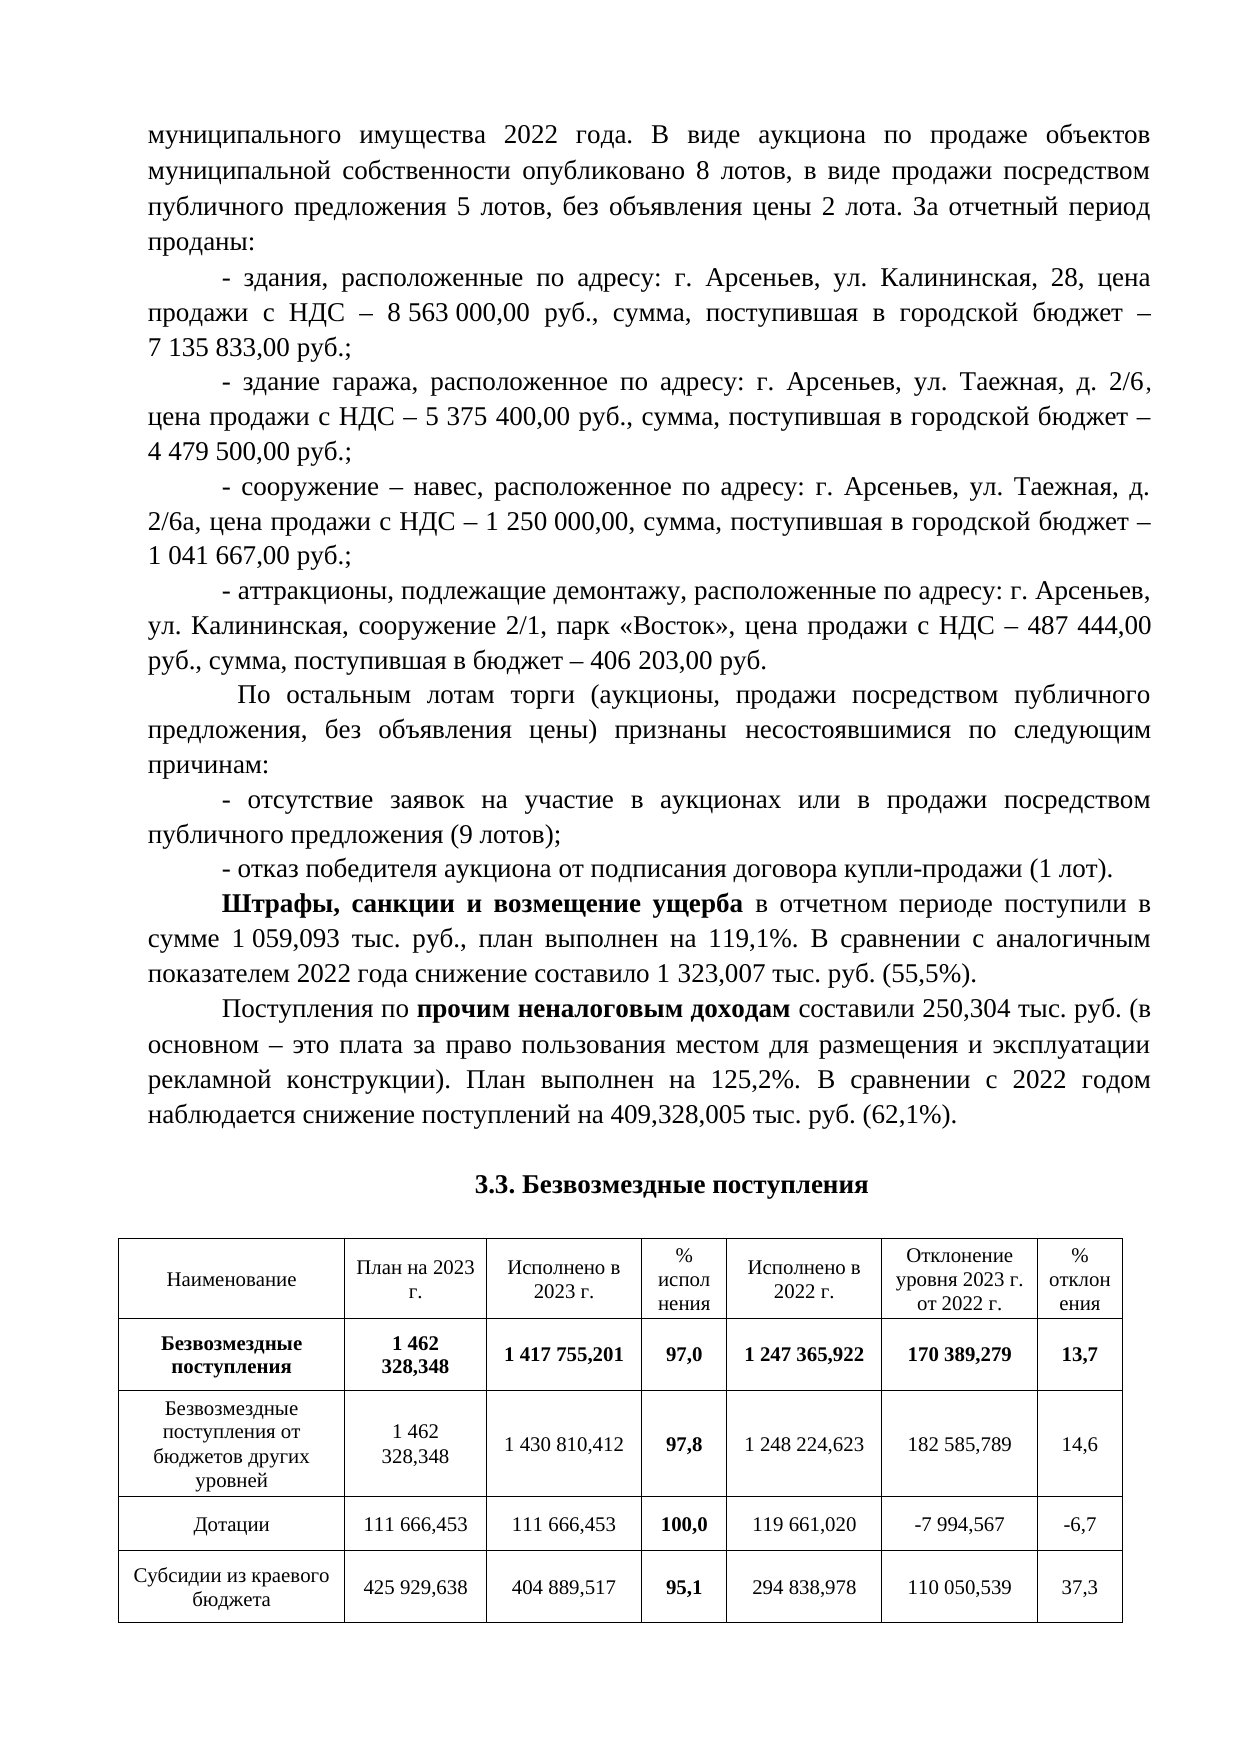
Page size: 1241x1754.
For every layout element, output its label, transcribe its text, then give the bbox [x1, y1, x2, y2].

text - отсутствие заявок на участие в аукционах или в продажи посредством публичного предложения (9 лотов); [148, 783, 1152, 849]
table_cell 37,3 [1038, 1551, 1122, 1622]
table_header % отклонения [1038, 1239, 1122, 1318]
table_cell 1 430 810,412 [487, 1391, 641, 1496]
table_cell -6,7 [1038, 1497, 1122, 1550]
table_header Исполнено в 2023 г. [487, 1239, 641, 1318]
table_cell 404 889,517 [487, 1551, 641, 1622]
table_cell 14,6 [1038, 1391, 1122, 1496]
table_cell Дотации [119, 1497, 344, 1550]
table_header % исполнения [642, 1239, 726, 1318]
table_cell 97,8 [642, 1391, 726, 1496]
table_cell 1 248 224,623 [727, 1391, 881, 1496]
text - аттракционы, подлежащие демонтажу, расположенные по адресу: г. Арсеньев, ул. Калининская, сооружение 2/1, парк «Восток», цена продажи с НДС – 487 444,00 руб., сумма, поступившая в бюджет – 406 203,00 руб. [148, 640, 1152, 675]
text - отказ победителя аукциона от подписания договора купли-продажи (1 лот). [148, 852, 1152, 884]
text По остальным лотам торги (аукционы, продажи посредством публичного предложения, без объявления цены) признаны несостоявшимися по следующим причинам: [148, 744, 1152, 779]
table_cell 1 462 328,348 [345, 1391, 486, 1496]
table_cell 119 661,020 [727, 1497, 881, 1550]
table_cell 1 247 365,922 [727, 1319, 881, 1390]
text 3.3. Безвозмездные поступления [148, 1168, 1152, 1199]
table_cell 170 389,279 [882, 1319, 1037, 1390]
table_cell 95,1 [642, 1551, 726, 1622]
table_header Наименование [119, 1239, 344, 1318]
table_cell -7 994,567 [882, 1497, 1037, 1550]
table_cell 111 666,453 [487, 1497, 641, 1550]
table_cell 111 666,453 [345, 1497, 486, 1550]
table_cell 1 462 328,348 [345, 1319, 486, 1390]
text - здания, расположенные по адресу: г. Арсеньев, ул. Калининская, 28, цена продажи с НДС – 8 563 000,00 руб., сумма, поступившая в городской бюджет – 7 135 833,00 руб.; [148, 261, 1152, 362]
text - сооружение – навес, расположенное по адресу: г. Арсеньев, ул. Таежная, д. 2/6а, цена продажи с НДС – 1 250 000,00, сумма, поступившая в городской бюджет – 1 041 667,00 руб.; [148, 470, 1152, 571]
table_cell 182 585,789 [882, 1391, 1037, 1496]
table_cell Безвозмездные поступления [119, 1319, 344, 1390]
table_header Исполнено в 2022 г. [727, 1239, 881, 1318]
text Штрафы, санкции и возмещение ущерба в отчетном периоде поступили в сумме 1 059,093 тыс. руб., план выполнен на 119,1%. В сравнении с аналогичным показателем 2022 года снижение составило 1 323,007 тыс. руб. (55,5%). [148, 887, 1152, 989]
table_header План на 2023 г. [345, 1239, 486, 1318]
text - здание гаража, расположенное по адресу: г. Арсеньев, ул. Таежная, д. 2/6, цена продажи с НДС – 5 375 400,00 руб., сумма, поступившая в городской бюджет – 4 479 500,00 руб.; [148, 431, 1152, 466]
table_cell 97,0 [642, 1319, 726, 1390]
text По остальным лотам торги (аукционы, продажи посредством публичного предложения, без объявления цены) признаны несостоявшимися по следующим причинам: [148, 678, 1152, 713]
table_cell 1 417 755,201 [487, 1319, 641, 1390]
table_cell Субсидии из краевого бюджета [119, 1551, 344, 1622]
table_cell Безвозмездные поступления от бюджетов других уровней [119, 1391, 344, 1496]
text Поступления по прочим неналоговым доходам составили 250,304 тыс. руб. (в основном – это плата за право пользования местом для размещения и эксплуатации рекламной конструкции). План выполнен на 125,2%. В сравнении с 2022 годом наблюдается снижение поступлений на 409,328,005 тыс. руб. (62,1%). [148, 993, 1152, 1129]
text - аттракционы, подлежащие демонтажу, расположенные по адресу: г. Арсеньев, ул. Калининская, сооружение 2/1, парк «Восток», цена продажи с НДС – 487 444,00 руб., сумма, поступившая в бюджет – 406 203,00 руб. [148, 574, 1152, 609]
table_cell 100,0 [642, 1497, 726, 1550]
table_cell 425 929,638 [345, 1551, 486, 1622]
table_cell 294 838,978 [727, 1551, 881, 1622]
text - здание гаража, расположенное по адресу: г. Арсеньев, ул. Таежная, д. 2/6, цена продажи с НДС – 5 375 400,00 руб., сумма, поступившая в городской бюджет – 4 479 500,00 руб.; [148, 365, 1152, 400]
table_header Отклонение уровня 2023 г. от 2022 г. [882, 1239, 1037, 1318]
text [148, 221, 1152, 256]
table_cell 13,7 [1038, 1319, 1122, 1390]
table_cell 110 050,539 [882, 1551, 1037, 1622]
